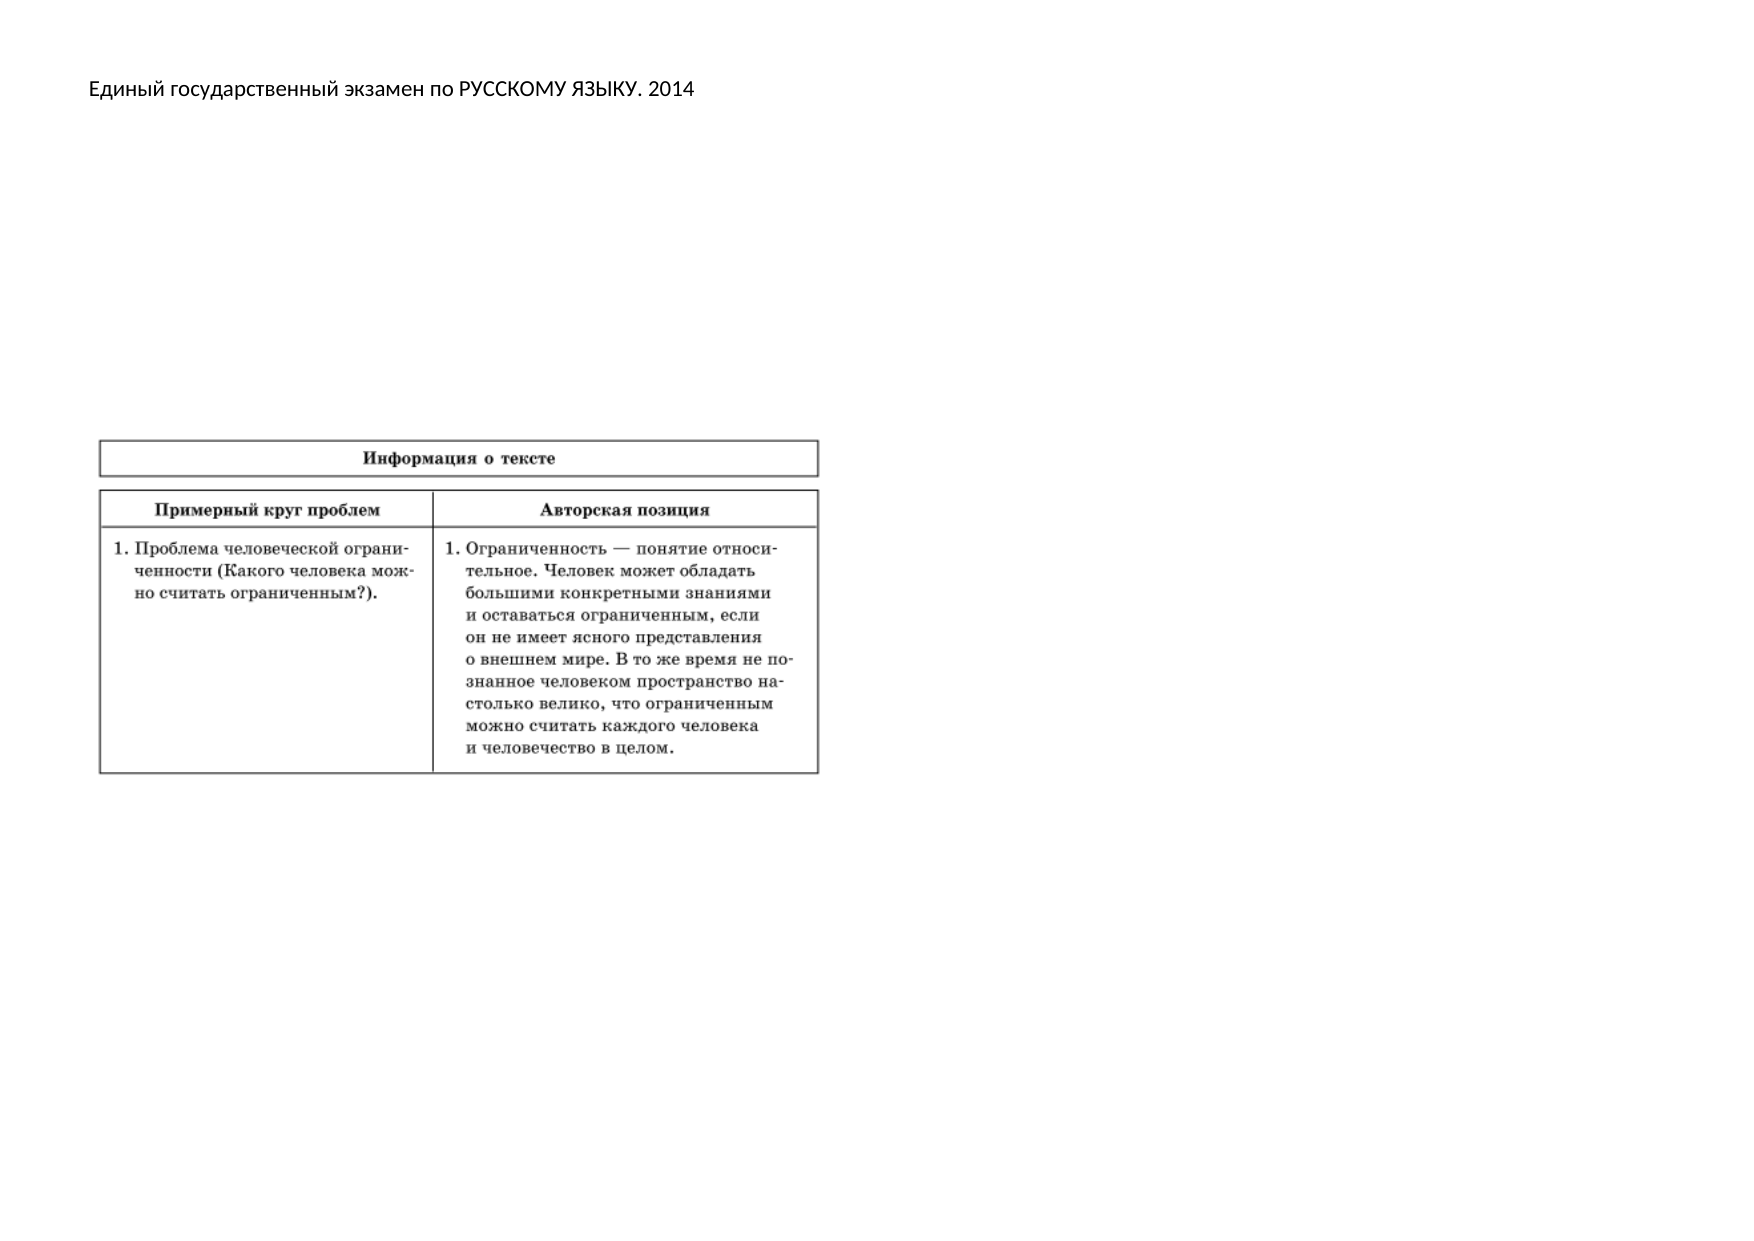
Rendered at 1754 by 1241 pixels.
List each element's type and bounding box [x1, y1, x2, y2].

picture [88, 438, 833, 783]
